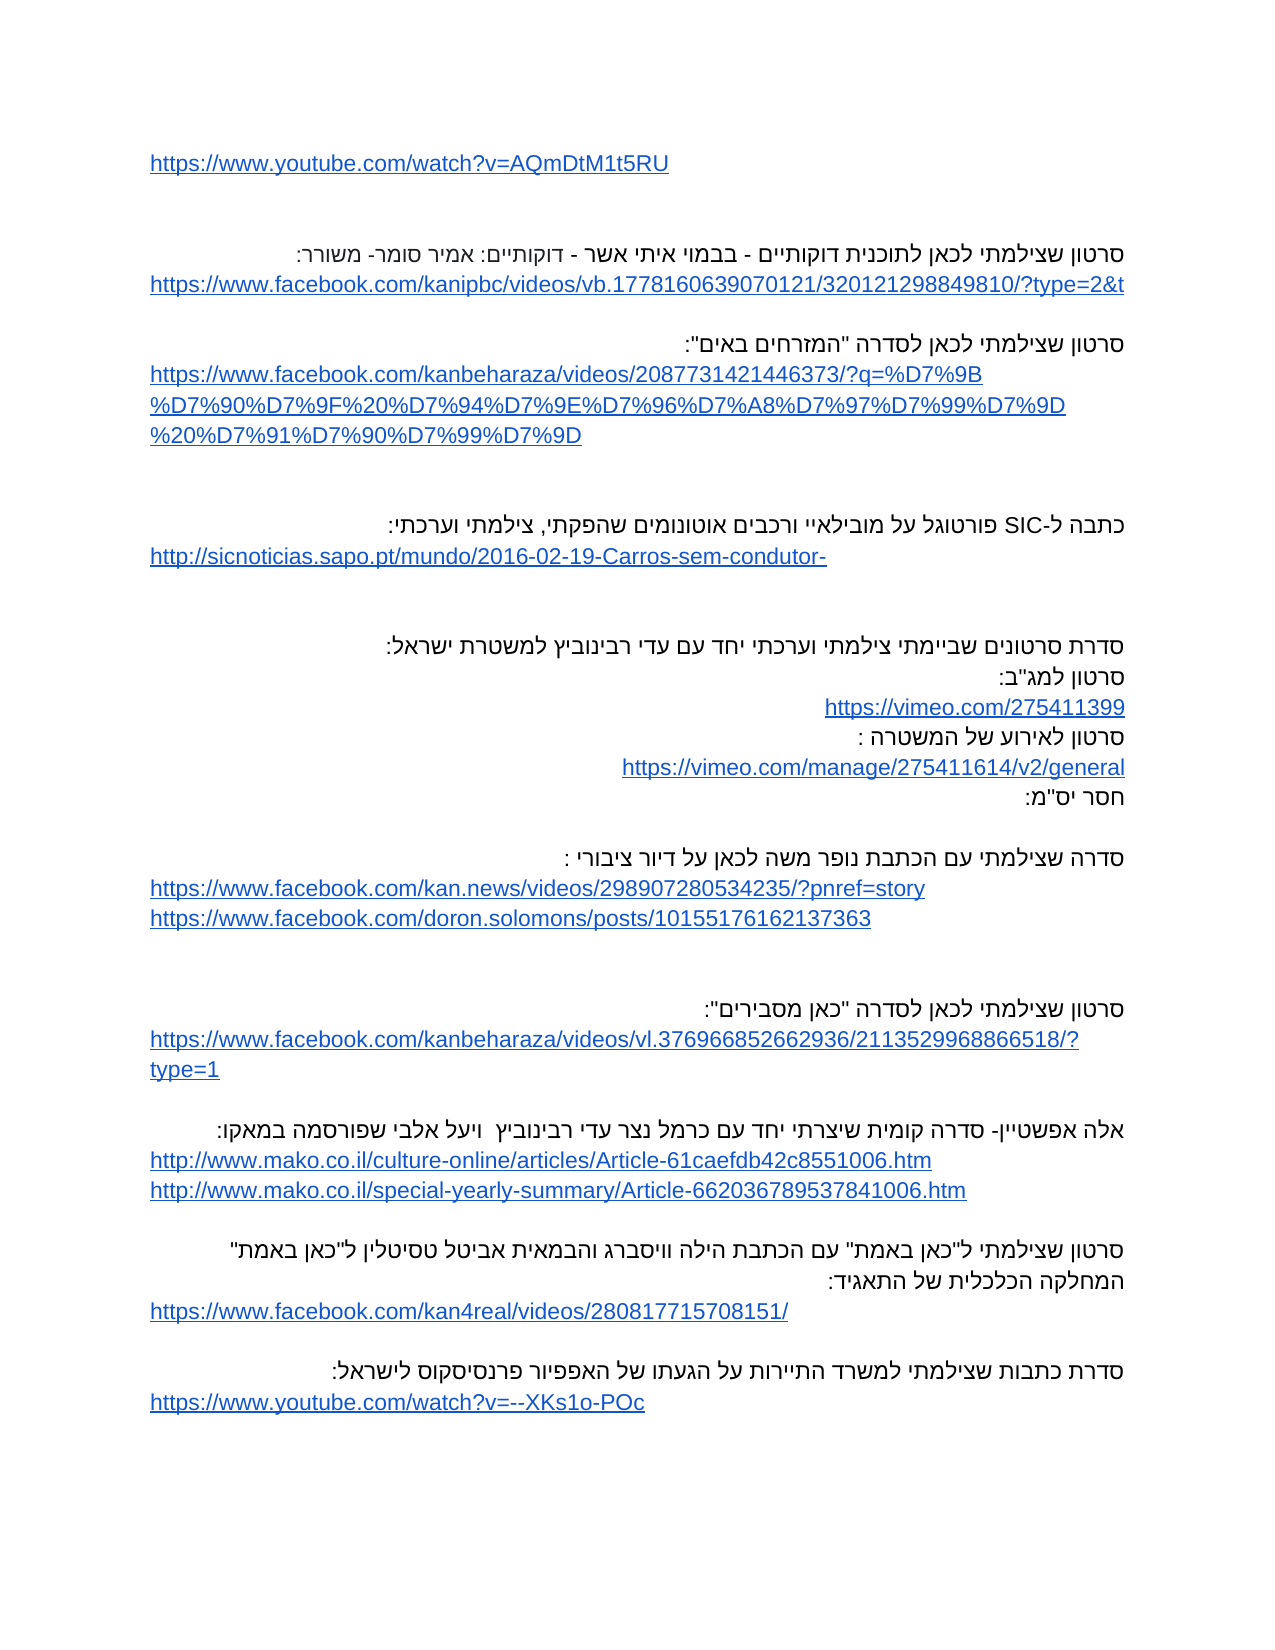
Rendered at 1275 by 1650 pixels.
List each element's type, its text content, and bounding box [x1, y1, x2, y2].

text http://www.mako.co.il/special-yearly-summary/Article-662036789537841006.htm [150, 1177, 1125, 1203]
text https://www.youtube.com/watch?v=--XKs1o-POc [150, 1388, 1125, 1415]
text סרטון למג''ב: [150, 663, 1125, 690]
text כתבה ל-SIC פורטוגל על מובילאיי ורכבים אוטונומים שהפקתי, צילמתי וערכתי: [150, 512, 1125, 539]
text https://www.facebook.com/kanbeharaza/videos/2087731421446373/?q=%D7%9B%D7%90%D7%9F%20%D7%94%D7%9E%D7%96%D7%A8%D7%97%D7%99%D7%9D%20%D7%91%D7%90%D7%99%D7%9D [150, 361, 1125, 448]
text סרטון לאירוע של המשטרה : [150, 724, 1125, 750]
text http://sicnoticias.sapo.pt/mundo/2016-02-19-Carros-sem-condutor- [150, 543, 1125, 569]
text https://www.youtube.com/watch?v=AQmDtM1t5RU [150, 150, 1125, 176]
text https://www.facebook.com/kanipbc/videos/vb.1778160639070121/320121298849810/?type=2&t [150, 271, 1125, 297]
text סרטון שצילמתי לכאן לתוכנית דוקותיים - בבמוי איתי אשר - דוקותיים: אמיר סומר- משורר: [150, 241, 1125, 267]
text סרטון שצילמתי ל"כאן באמת" עם הכתבת הילה וויסברג והבמאית אביטל טסיטלין ל"כאן באמת" המחלקה הכלכלית של התאגיד: [150, 1237, 1125, 1294]
text אלה אפשטיין- סדרה קומית שיצרתי יחד עם כרמל נצר עדי רבינוביץ ויעל אלבי שפורסמה במאקו: [150, 1117, 1125, 1143]
text חסר יס''מ: [150, 784, 1125, 811]
text סרטון שצילמתי לכאן לסדרה "המזרחים באים": [150, 331, 1125, 358]
text סרטון שצילמתי לכאן לסדרה "כאן מסבירים": [150, 996, 1125, 1022]
text https://www.facebook.com/kan4real/videos/280817715708151/ [150, 1298, 1125, 1324]
text https://www.facebook.com/kan.news/videos/298907280534235/?pnref=story [150, 875, 1125, 901]
text https://www.facebook.com/doron.solomons/posts/10155176162137363 [150, 905, 1125, 932]
text http://www.mako.co.il/culture-online/articles/Article-61caefdb42c8551006.htm [150, 1147, 1125, 1173]
text https://www.facebook.com/kanbeharaza/videos/vl.376966852662936/2113529968866518/?type=1 [150, 1026, 1125, 1083]
text סדרת כתבות שצילמתי למשרד התיירות על הגעתו של האפפיור פרנסיסקוס לישראל: [150, 1358, 1125, 1385]
text https://vimeo.com/manage/275411614/v2/general [150, 754, 1125, 781]
text סדרת סרטונים שביימתי צילמתי וערכתי יחד עם עדי רבינוביץ למשטרת ישראל: [150, 633, 1125, 660]
text סדרה שצילמתי עם הכתבת נופר משה לכאן על דיור ציבורי : [150, 845, 1125, 871]
text https://vimeo.com/275411399 [150, 694, 1125, 720]
